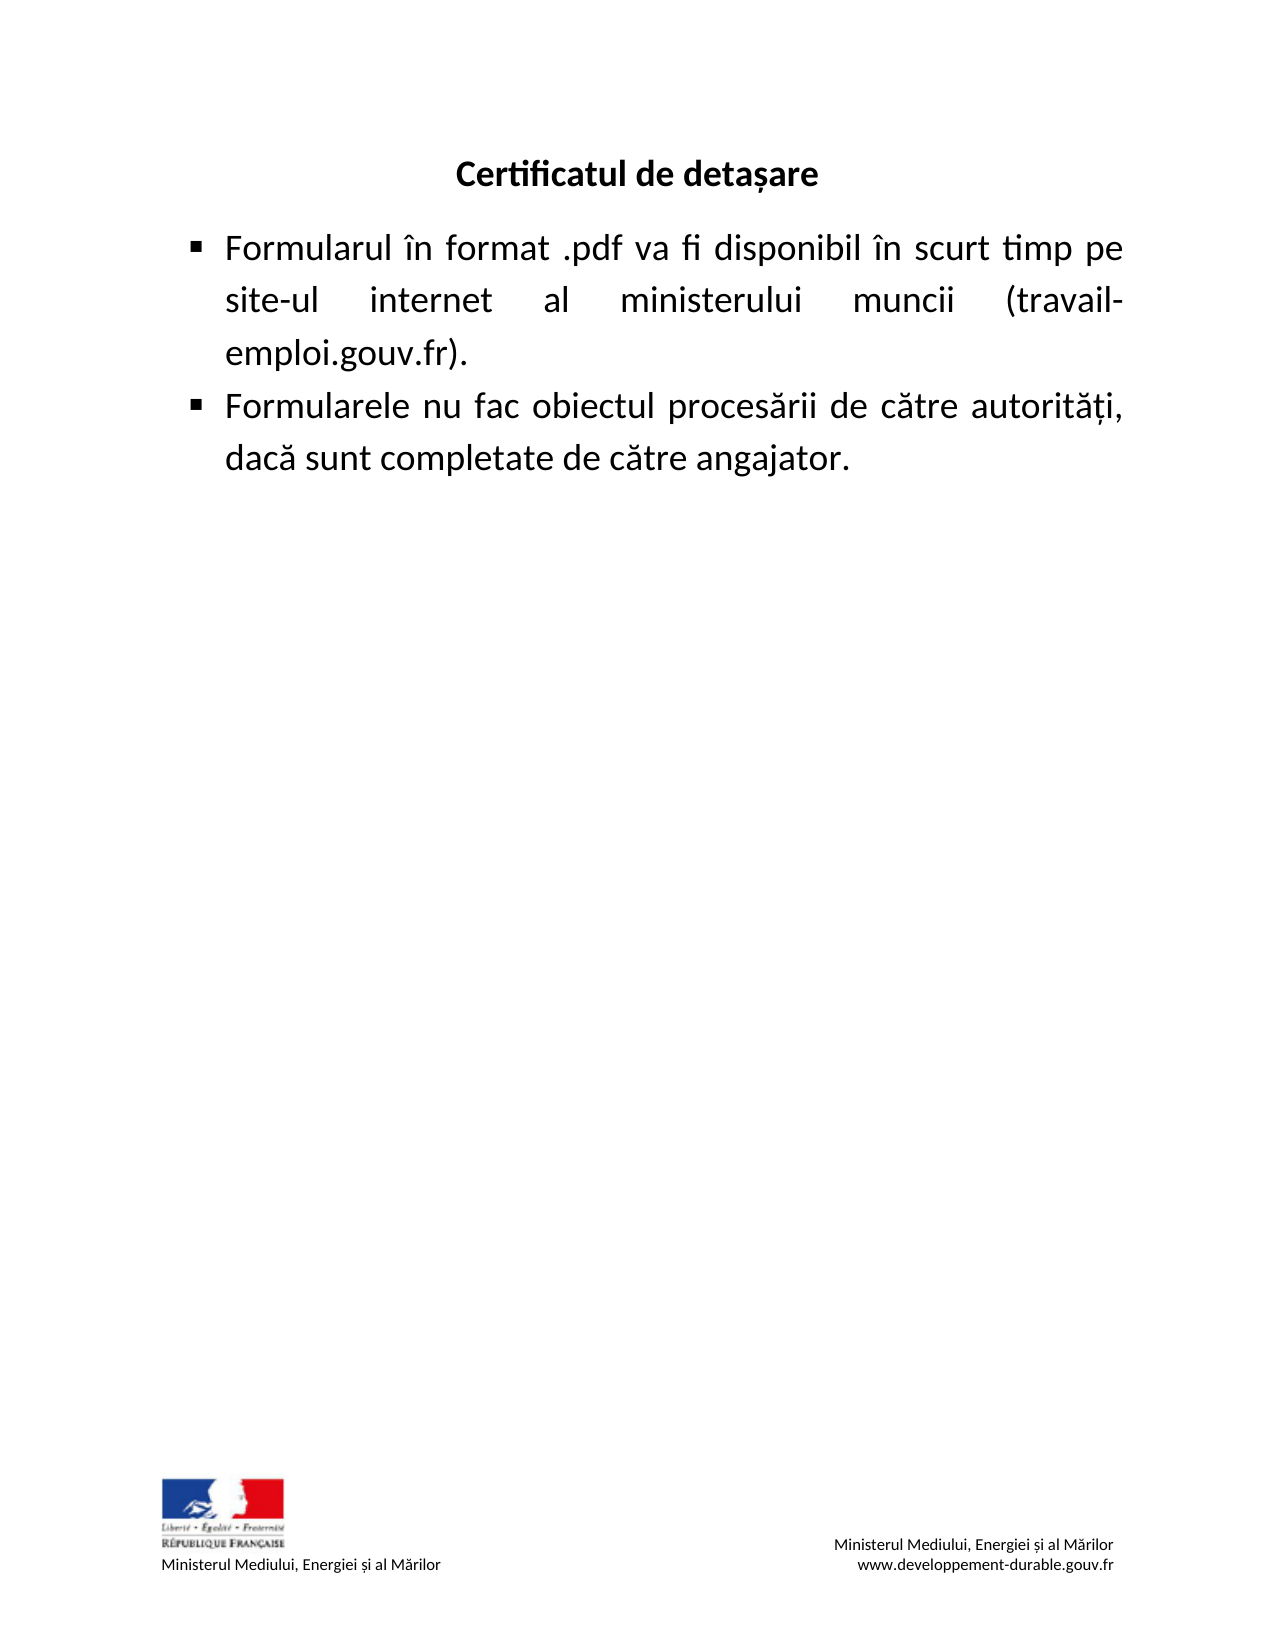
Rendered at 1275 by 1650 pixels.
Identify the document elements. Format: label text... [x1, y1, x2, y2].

list Formularele nu fac obiectul procesării de către autorităţi, dacă sunt completate de către angajator. [187, 382, 1125, 480]
list Formularul în format .pdf va fi disponibil în scurt timp pe site-ul internet al ministerului muncii (travail-emploi.gouv.fr). [187, 223, 1125, 375]
text Certificatul de detaşare [150, 150, 1125, 196]
